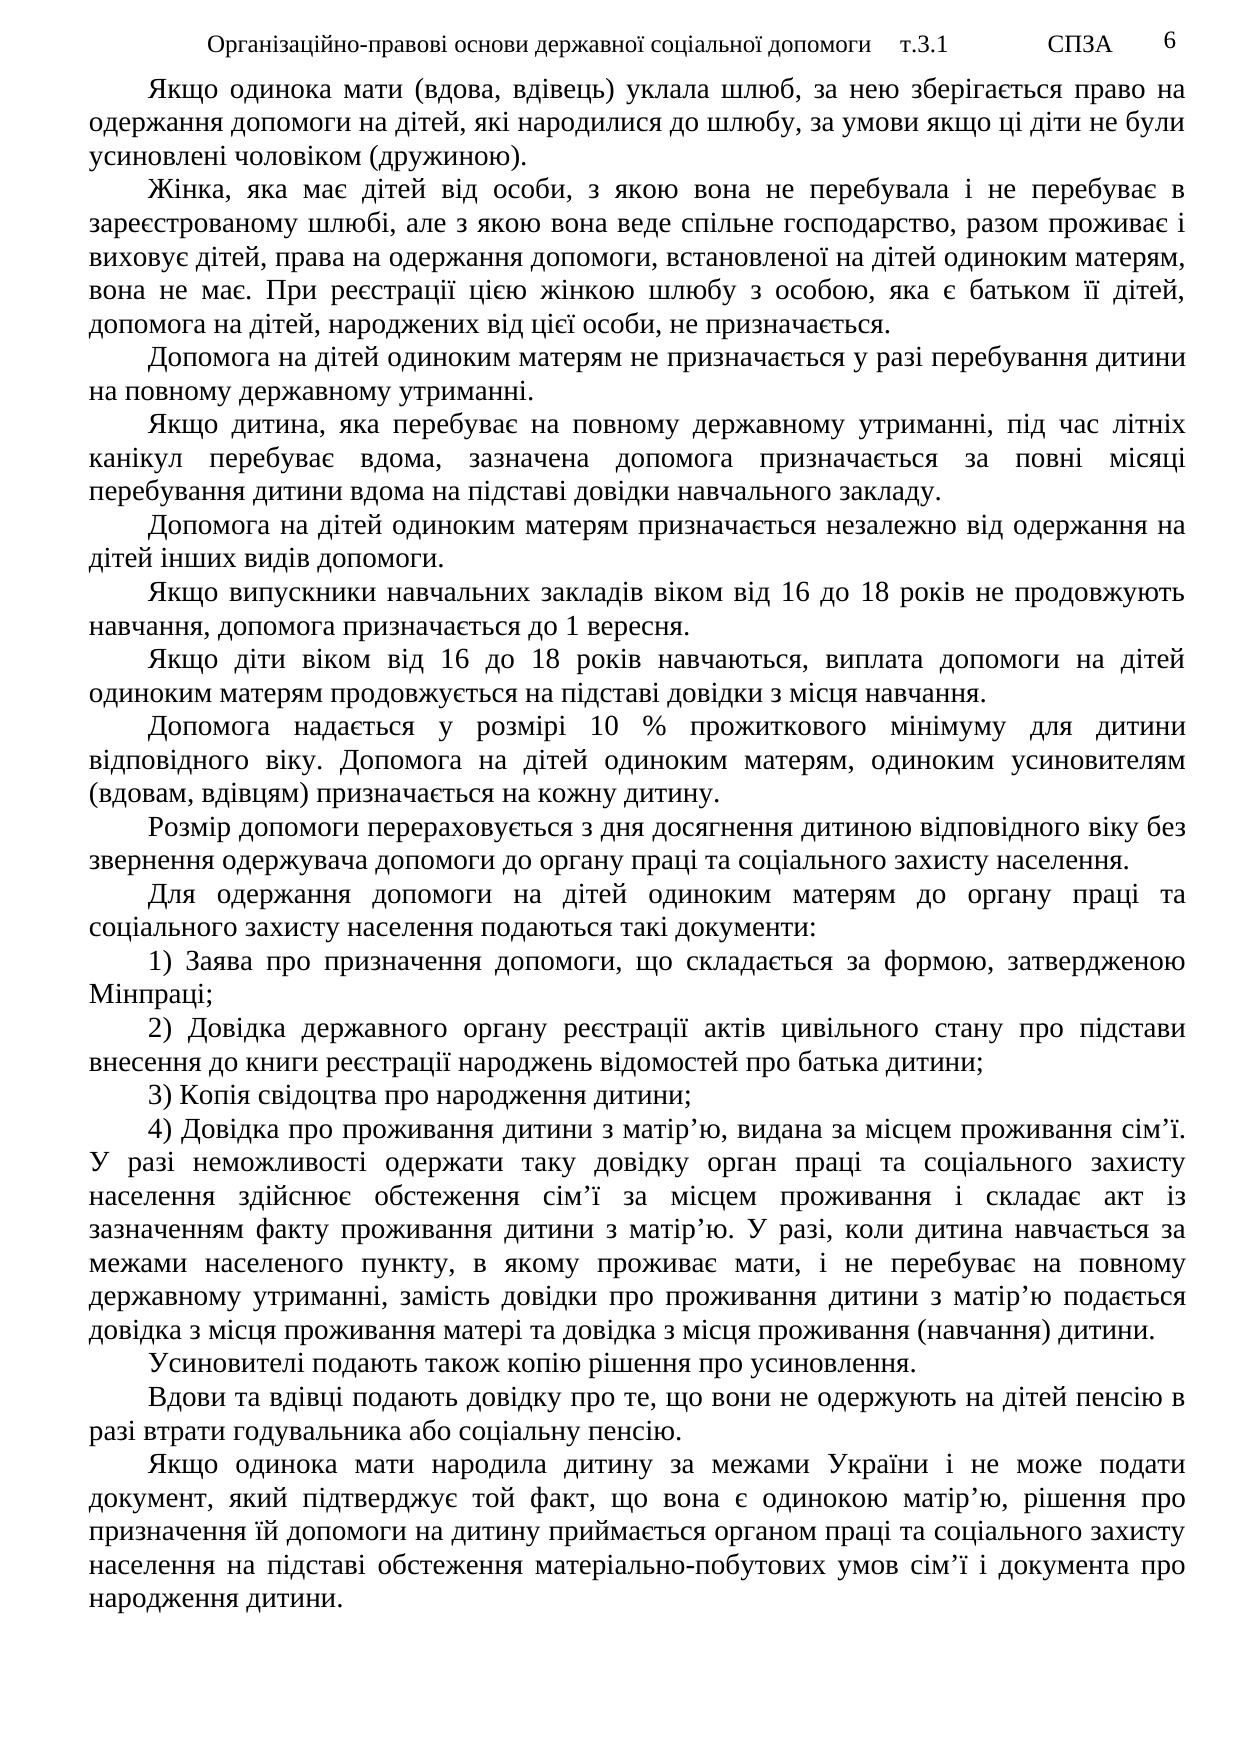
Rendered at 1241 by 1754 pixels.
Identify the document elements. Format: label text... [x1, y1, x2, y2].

text Вдови та вдівці подають довідку про те, що вони не одержують на дітей пенсію в разі втрати годувальника або соціальну пенсію. [89, 1379, 1187, 1446]
text Якщо одинока мати (вдова, вдівець) уклала шлюб, за нею зберігається право на одержання допомоги на дітей, які народилися до шлюбу, за умови якщо ці діти не були усиновлені чоловіком (дружиною). [89, 71, 1187, 172]
text Якщо одинока мати народила дитину за межами України і не може подати документ, який підтверджує той факт, що вона є одинокою матір’ю, рішення про призначення їй допомоги на дитину приймається органом праці та соціального захисту населення на підставі обстеження матеріально-побутових умов сім’ї і документа про народження дитини. [89, 1446, 1187, 1614]
text Для одержання допомоги на дітей одиноким матерям до органу праці та соціального захисту населення подаються такі документи: [89, 876, 1187, 943]
text Якщо діти віком від 16 до 18 років навчаються, виплата допомоги на дітей одиноким матерям продовжується на підставі довідки з місця навчання. [89, 641, 1187, 708]
text Жінка, яка має дітей від особи, з якою вона не перебувала і не перебуває в зареєстрованому шлюбі, але з якою вона веде спільне господарство, разом проживає і виховує дітей, права на одержання допомоги, встановленої на дітей одиноким матерям, вона не має. При реєстрації цією жінкою шлюбу з особою, яка є батьком її дітей, допомога на дітей, народжених від цієї особи, не призначається. [89, 172, 1187, 339]
text Розмір допомоги перераховується з дня досягнення дитиною відповідного віку без звернення одержувача допомоги до органу праці та соціального захисту населення. [89, 809, 1187, 876]
text 4) Довідка про проживання дитини з матір’ю, видана за місцем проживання сім’ї. У разі неможливості одержати таку довідку орган праці та соціального захисту населення здійснює обстеження сім’ї за місцем проживання і складає акт із зазначенням факту проживання дитини з матір’ю. У разі, коли дитина навчається за межами населеного пункту, в якому проживає мати, і не перебуває на повному державному утриманні, замість довідки про проживання дитини з матір’ю подається довідка з місця проживання матері та довідка з місця проживання (навчання) дитини. [89, 1111, 1187, 1346]
text Допомога на дітей одиноким матерям призначається незалежно від одержання на дітей інших видів допомоги. [89, 507, 1187, 574]
text Якщо випускники навчальних закладів віком від 16 до 18 років не продовжують навчання, допомога призначається до 1 вересня. [89, 574, 1187, 641]
text Допомога на дітей одиноким матерям не призначається у разі перебування дитини на повному державному утриманні. [89, 339, 1187, 406]
text Якщо дитина, яка перебуває на повному державному утриманні, під час літніх канікул перебуває вдома, зазначена допомога призначається за повні місяці перебування дитини вдома на підставі довідки навчального закладу. [89, 406, 1187, 507]
text 1) Заява про призначення допомоги, що складається за формою, затвердженою Мінпраці; [89, 943, 1187, 1010]
text Усиновителі подають також копію рішення про усиновлення. [89, 1346, 1187, 1379]
text 3) Копія свідоцтва про народження дитини; [89, 1077, 1187, 1111]
text Допомога надається у розмірі 10 % прожиткового мінімуму для дитини відповідного віку. Допомога на дітей одиноким матерям, одиноким усиновителям (вдовам, вдівцям) призначається на кожну дитину. [89, 708, 1187, 809]
text 2) Довідка державного органу реєстрації актів цивільного стану про підстави внесення до книги реєстрації народжень відомостей про батька дитини; [89, 1010, 1187, 1077]
